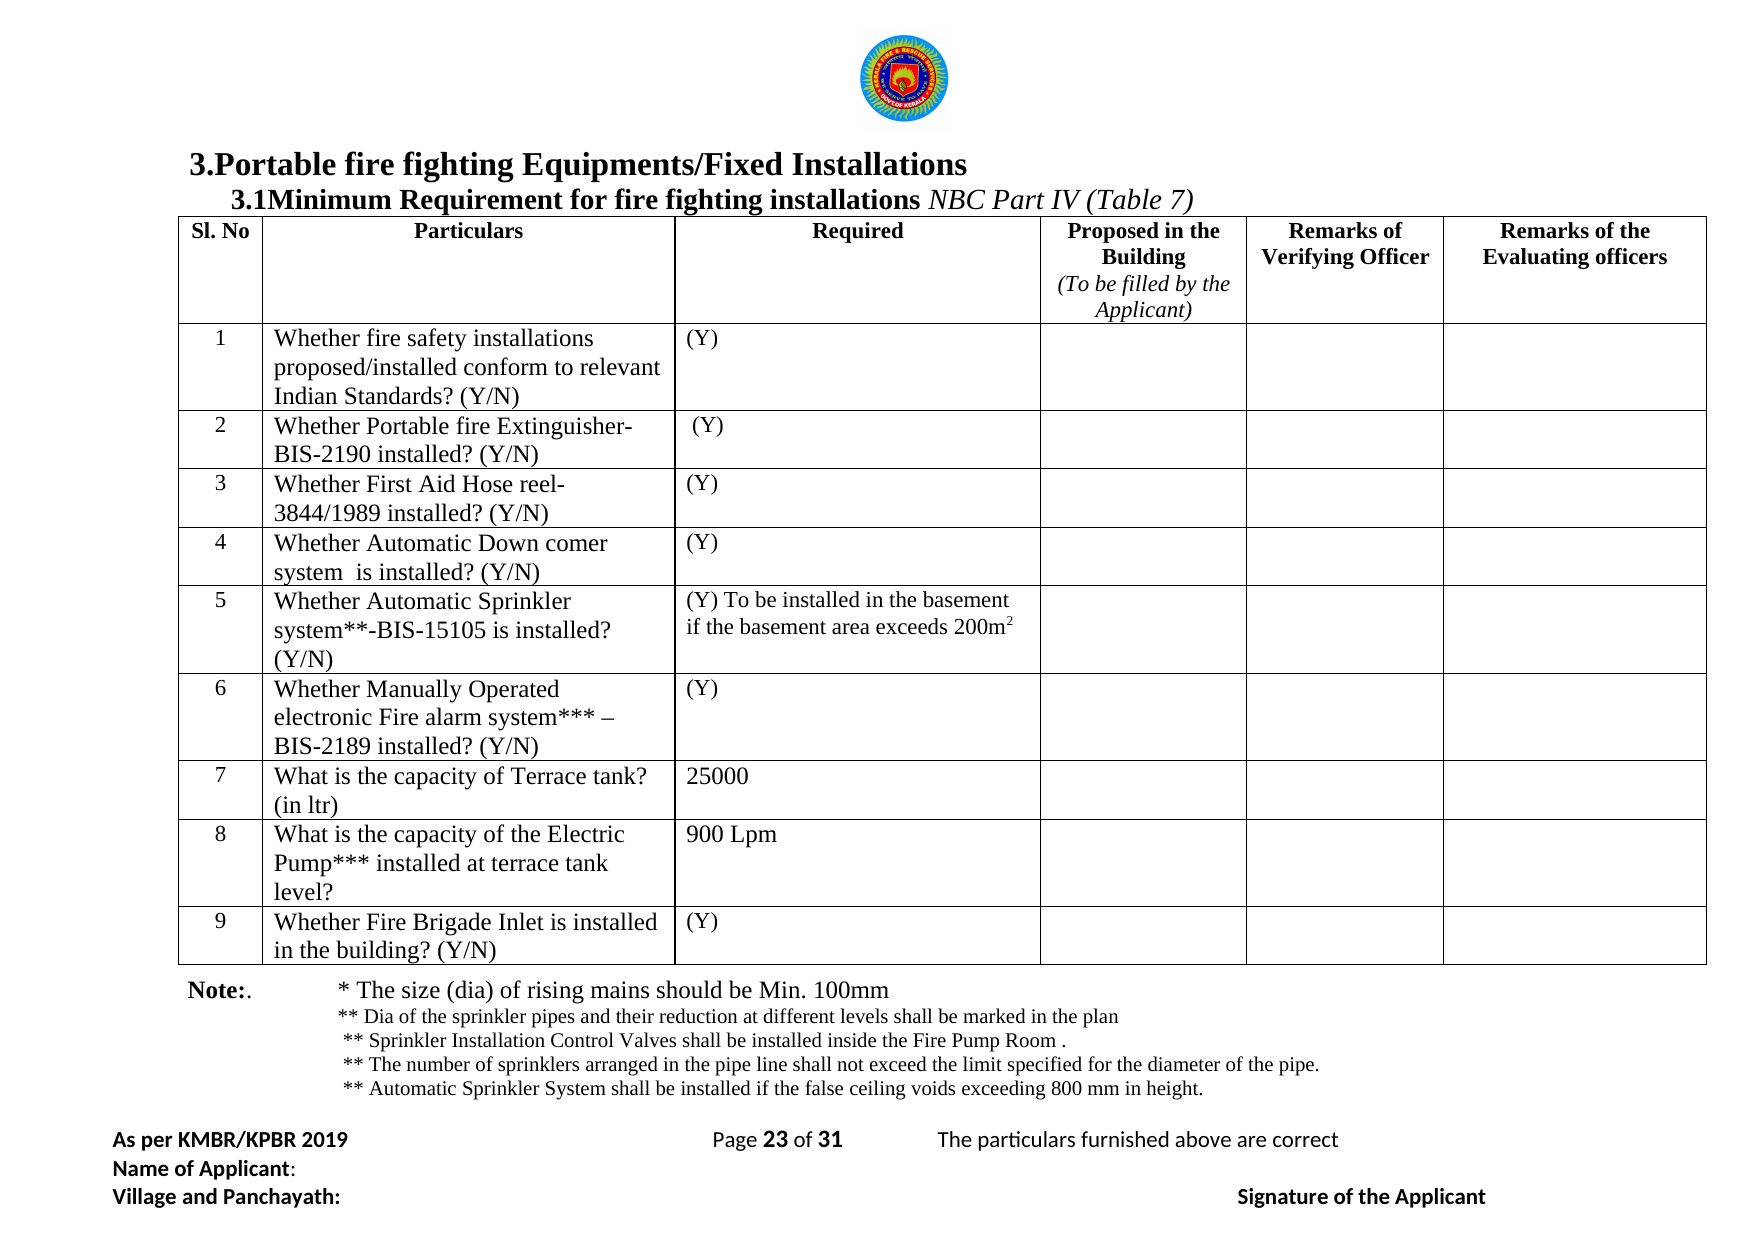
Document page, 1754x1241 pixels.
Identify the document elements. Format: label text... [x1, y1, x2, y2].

table_cell (Y) [676, 674, 1040, 760]
table_cell [1247, 528, 1443, 585]
table_cell (Y) [676, 528, 1040, 585]
table_cell [1247, 586, 1443, 673]
table_cell What is the capacity of the Electric Pump*** installed at terrace tank level? [263, 820, 674, 906]
table_cell [1444, 411, 1706, 468]
table_cell [1444, 469, 1706, 527]
table_cell Whether First Aid Hose reel-3844/1989 installed? (Y/N) [263, 469, 674, 527]
table_cell 4 [179, 528, 262, 585]
table_cell [1247, 907, 1443, 964]
table_cell 25000 [676, 761, 1040, 818]
table_cell [1247, 324, 1443, 410]
table_cell (Y) [676, 469, 1040, 527]
table_cell (Y) [676, 907, 1040, 964]
table_cell 8 [179, 820, 262, 906]
table_cell Whether fire safety installations proposed/installed conform to relevant Indian Standards? (Y/N) [263, 324, 674, 410]
table_cell Whether Automatic Sprinkler system**-BIS-15105 is installed? (Y/N) [263, 586, 674, 673]
picture [856, 28, 953, 134]
table_cell [1041, 324, 1246, 410]
table_cell Whether Portable fire Extinguisher-BIS-2190 installed? (Y/N) [263, 411, 674, 468]
table_cell [1041, 761, 1246, 818]
table_cell (Y) To be installed in the basement if the basement area exceeds 200m2 [676, 586, 1040, 673]
table_header Remarks of the Evaluating officers [1444, 217, 1706, 322]
table_cell [1041, 586, 1246, 673]
table_cell 2 [179, 411, 262, 468]
text 3.Portable fire fighting Equipments/Fixed Installations [189, 144, 1697, 182]
list ** Automatic Sprinkler System shall be installed if the false ceiling voids exceeding 800 mm in height. [227, 1076, 1697, 1100]
text 3.1Minimum Requirement for fire fighting installations NBC Part IV (Table 7) [231, 182, 1697, 216]
text Note:. * The size (dia) of rising mains should be Min. 100mm [112, 975, 1697, 1004]
table_cell [1444, 761, 1706, 818]
table_cell 9 [179, 907, 262, 964]
table_header Required [676, 217, 1040, 322]
table_cell [1444, 528, 1706, 585]
table_cell 900 Lpm [676, 820, 1040, 906]
table_cell 5 [179, 586, 262, 673]
table_cell [1444, 586, 1706, 673]
list ** The number of sprinklers arranged in the pipe line shall not exceed the limit specified for the diameter of the pipe. [227, 1052, 1697, 1076]
table_cell [1247, 469, 1443, 527]
table_cell [1444, 907, 1706, 964]
table_cell 3 [179, 469, 262, 527]
table_cell Whether Fire Brigade Inlet is installed in the building? (Y/N) [263, 907, 674, 964]
table_cell (Y) [676, 324, 1040, 410]
table_cell [1247, 761, 1443, 818]
table_cell What is the capacity of Terrace tank? (in ltr) [263, 761, 674, 818]
text ** Sprinkler Installation Control Valves shall be installed inside the Fire Pump Room . [112, 1028, 1697, 1052]
table_cell [1041, 469, 1246, 527]
table_cell [1444, 820, 1706, 906]
table_cell [1041, 907, 1246, 964]
table_header Remarks of Verifying Officer [1247, 217, 1443, 322]
table_cell [1041, 528, 1246, 585]
table_cell [1041, 674, 1246, 760]
table_cell Whether Automatic Down comer system is installed? (Y/N) [263, 528, 674, 585]
table_cell 1 [179, 324, 262, 410]
table_cell [1247, 820, 1443, 906]
table_cell [1041, 820, 1246, 906]
table_cell [1247, 674, 1443, 760]
table_cell Whether Manually Operated electronic Fire alarm system*** – BIS-2189 installed? (Y/N) [263, 674, 674, 760]
table_cell [1247, 411, 1443, 468]
table_cell [1444, 674, 1706, 760]
table_header Sl. No [179, 217, 262, 322]
table_cell 6 [179, 674, 262, 760]
table_cell 7 [179, 761, 262, 818]
table_header Particulars [263, 217, 674, 322]
table_cell (Y) [676, 411, 1040, 468]
table_header Proposed in the Building (To be filled by the Applicant) [1041, 217, 1246, 322]
text ** Dia of the sprinkler pipes and their reduction at different levels shall be marked in the plan [262, 1004, 1697, 1028]
table_cell [1041, 411, 1246, 468]
table_cell [1444, 324, 1706, 410]
